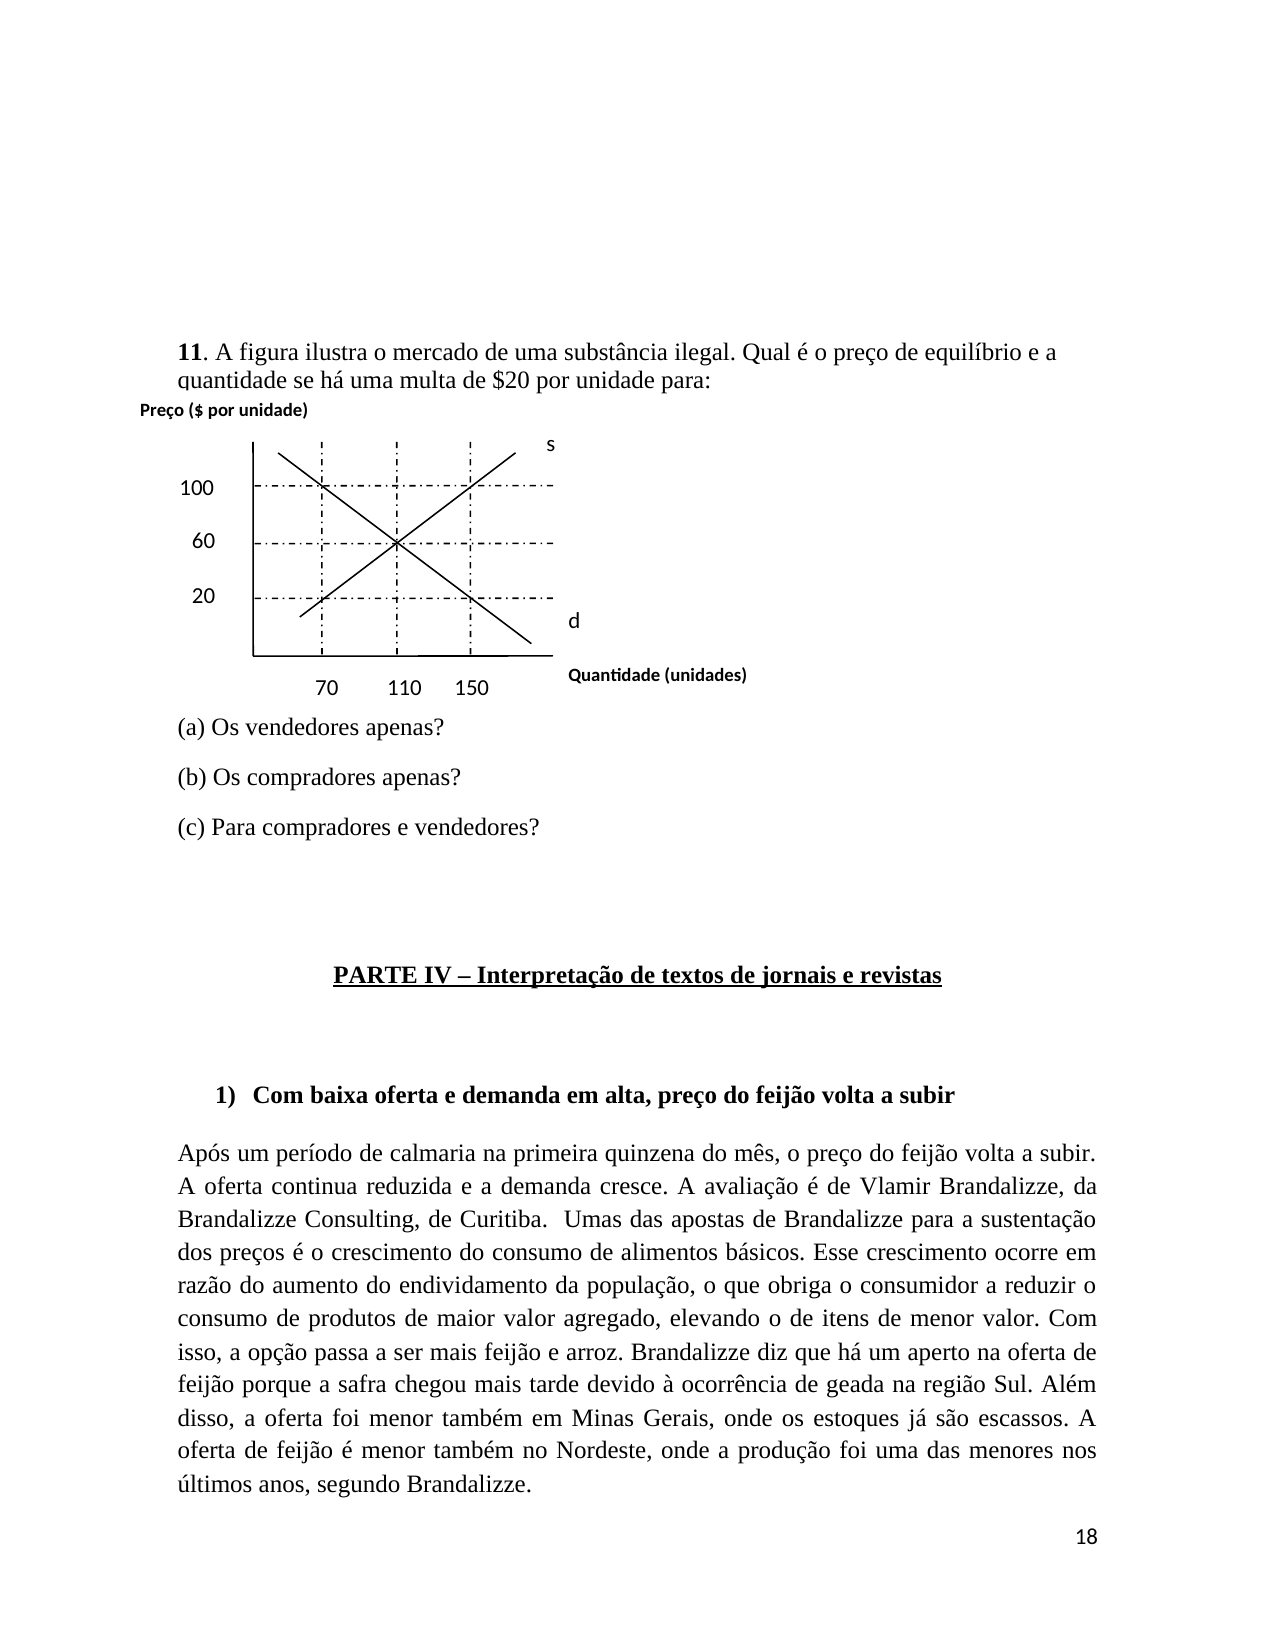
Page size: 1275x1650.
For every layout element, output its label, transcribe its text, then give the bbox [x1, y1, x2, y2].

text PARTE IV – Interpretação de textos de jornais e revistas [177, 960, 1098, 989]
text (c) Para compradores e vendedores? [177, 812, 1098, 840]
subtitle Com baixa oferta e demanda em alta, preço do feijão volta a subir [215, 1081, 1098, 1109]
text (a) Os vendedores apenas? [177, 712, 1098, 741]
text 11. A figura ilustra o mercado de uma substância ilegal. Qual é o preço de equilíbrio e a quantidade se há uma multa de $20 por unidade para: [177, 337, 1098, 394]
text (b) Os compradores apenas? [177, 762, 1098, 791]
text Após um período de calmaria na primeira quinzena do mês, o preço do feijão volta a subir. A oferta continua reduzida e a demanda cresce. A avaliação é de Vlamir Brandalizze, da Brandalizze Consulting, de Curitiba. Umas das apostas de Brandalizze para a sustentação dos preços é o crescimento do consumo de alimentos básicos. Esse crescimento ocorre em razão do aumento do endividamento da população, o que obriga o consumidor a reduzir o consumo de produtos de maior valor agregado, elevando o de itens de menor valor. Com isso, a opção passa a ser mais feijão e arroz. Brandalizze diz que há um aperto na oferta de feijão porque a safra chegou mais tarde devido à ocorrência de geada na região Sul. Além disso, a oferta foi menor também em Minas Gerais, onde os estoques já são escassos. A oferta de feijão é menor também no Nordeste, onde a produção foi uma das menores nos últimos anos, segundo Brandalizze. [177, 1138, 1098, 1497]
